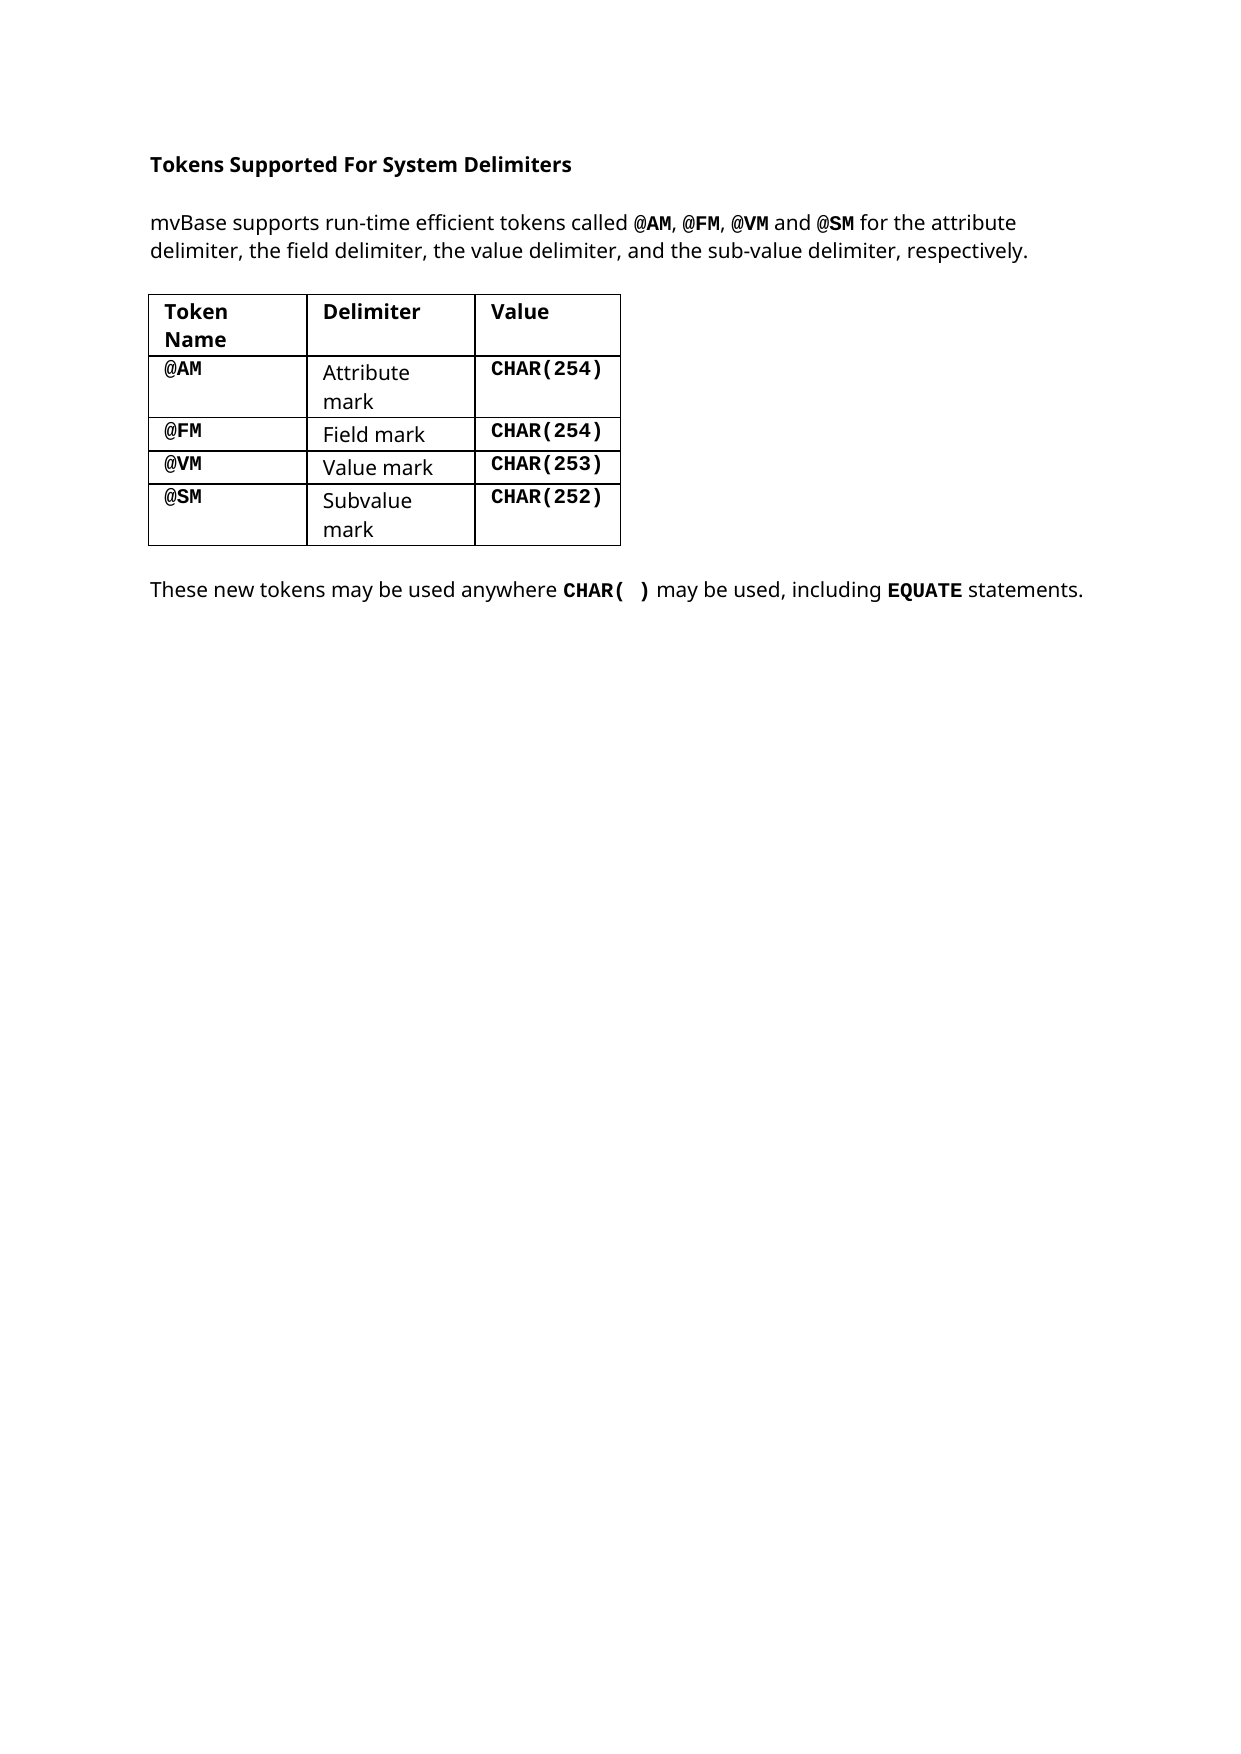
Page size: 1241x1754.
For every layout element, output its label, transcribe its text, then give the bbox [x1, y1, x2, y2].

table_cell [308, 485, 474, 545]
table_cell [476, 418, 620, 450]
text Tokens Supported For System Delimiters [150, 150, 1090, 178]
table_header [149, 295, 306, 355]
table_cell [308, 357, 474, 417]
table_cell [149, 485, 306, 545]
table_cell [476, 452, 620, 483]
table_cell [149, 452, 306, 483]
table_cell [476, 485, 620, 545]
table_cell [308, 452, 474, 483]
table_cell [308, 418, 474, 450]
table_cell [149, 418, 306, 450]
text mvBase supports run-time efficient tokens called @AM, @FM, @VM and @SM for the attribute delimiter, the field delimiter, the value delimiter, and the sub-value delimiter, respectively. [150, 208, 1090, 264]
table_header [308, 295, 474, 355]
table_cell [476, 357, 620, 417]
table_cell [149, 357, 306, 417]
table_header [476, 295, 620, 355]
text These new tokens may be used anywhere CHAR( ) may be used, including EQUATE statements. [150, 575, 1090, 604]
